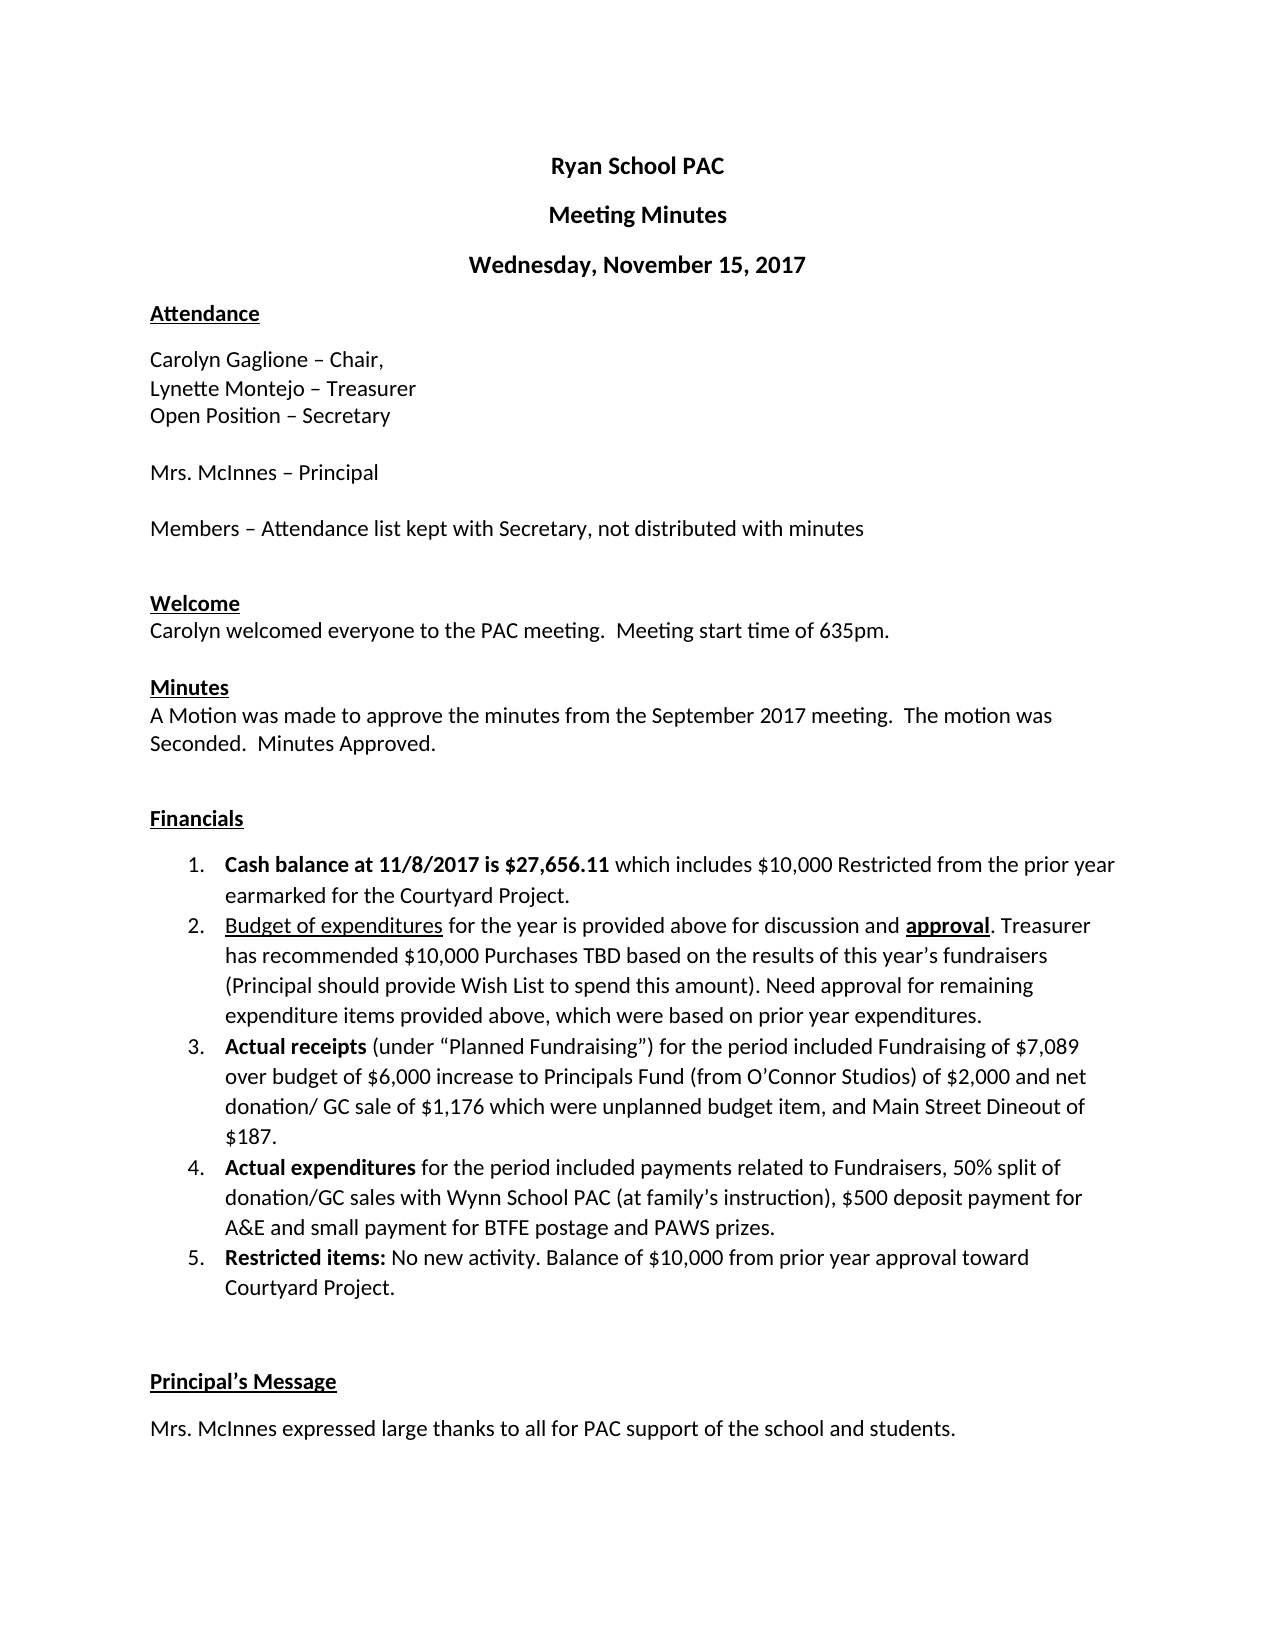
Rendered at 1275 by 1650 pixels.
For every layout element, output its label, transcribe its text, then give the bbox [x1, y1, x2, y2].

text Attendance [150, 299, 1125, 327]
text Principal’s Message [150, 1367, 1125, 1395]
text Mrs. McInnes – Principal [150, 458, 1125, 486]
text Financials [150, 804, 1125, 832]
text Welcome [150, 589, 1125, 617]
text A Motion was made to approve the minutes from the September 2017 meeting. The motion was Seconded. Minutes Approved. [150, 701, 1125, 757]
text Meeting Minutes [150, 199, 1125, 230]
text Carolyn Gaglione – Chair, [150, 346, 1125, 374]
text Ryan School PAC [150, 150, 1125, 181]
text Lynette Montejo – Treasurer [150, 374, 1125, 402]
list Cash balance at 11/8/2017 is $27,656.11 which includes $10,000 Restricted from the prior year earmarked for the Courtyard Project. [187, 851, 1125, 909]
text Mrs. McInnes expressed large thanks to all for PAC support of the school and students. [150, 1414, 1125, 1442]
list Actual receipts (under “Planned Fundraising”) for the period included Fundraising of $7,089 over budget of $6,000 increase to Principals Fund (from O’Connor Studios) of $2,000 and net donation/ GC sale of $1,176 which were unplanned budget item, and Main Street Dineout of $187. [187, 1032, 1125, 1150]
text Minutes [150, 673, 1125, 701]
text Wednesday, November 15, 2017 [150, 249, 1125, 280]
text Open Position – Secretary [150, 402, 1125, 430]
list Actual expenditures for the period included payments related to Fundraisers, 50% split of donation/GC sales with Wynn School PAC (at family’s instruction), $500 deposit payment for A&E and small payment for BTFE postage and PAWS prizes. [187, 1153, 1125, 1241]
list Budget of expenditures for the year is provided above for discussion and approval. Treasurer has recommended $10,000 Purchases TBD based on the results of this year’s fundraisers (Principal should provide Wish List to spend this amount). Need approval for remaining expenditure items provided above, which were based on prior year expenditures. [187, 911, 1125, 1029]
list Restricted items: No new activity. Balance of $10,000 from prior year approval toward Courtyard Project. [187, 1243, 1125, 1301]
text Carolyn welcomed everyone to the PAC meeting. Meeting start time of 635pm. [150, 617, 1125, 645]
text Members – Attendance list kept with Secretary, not distributed with minutes [150, 514, 1125, 542]
